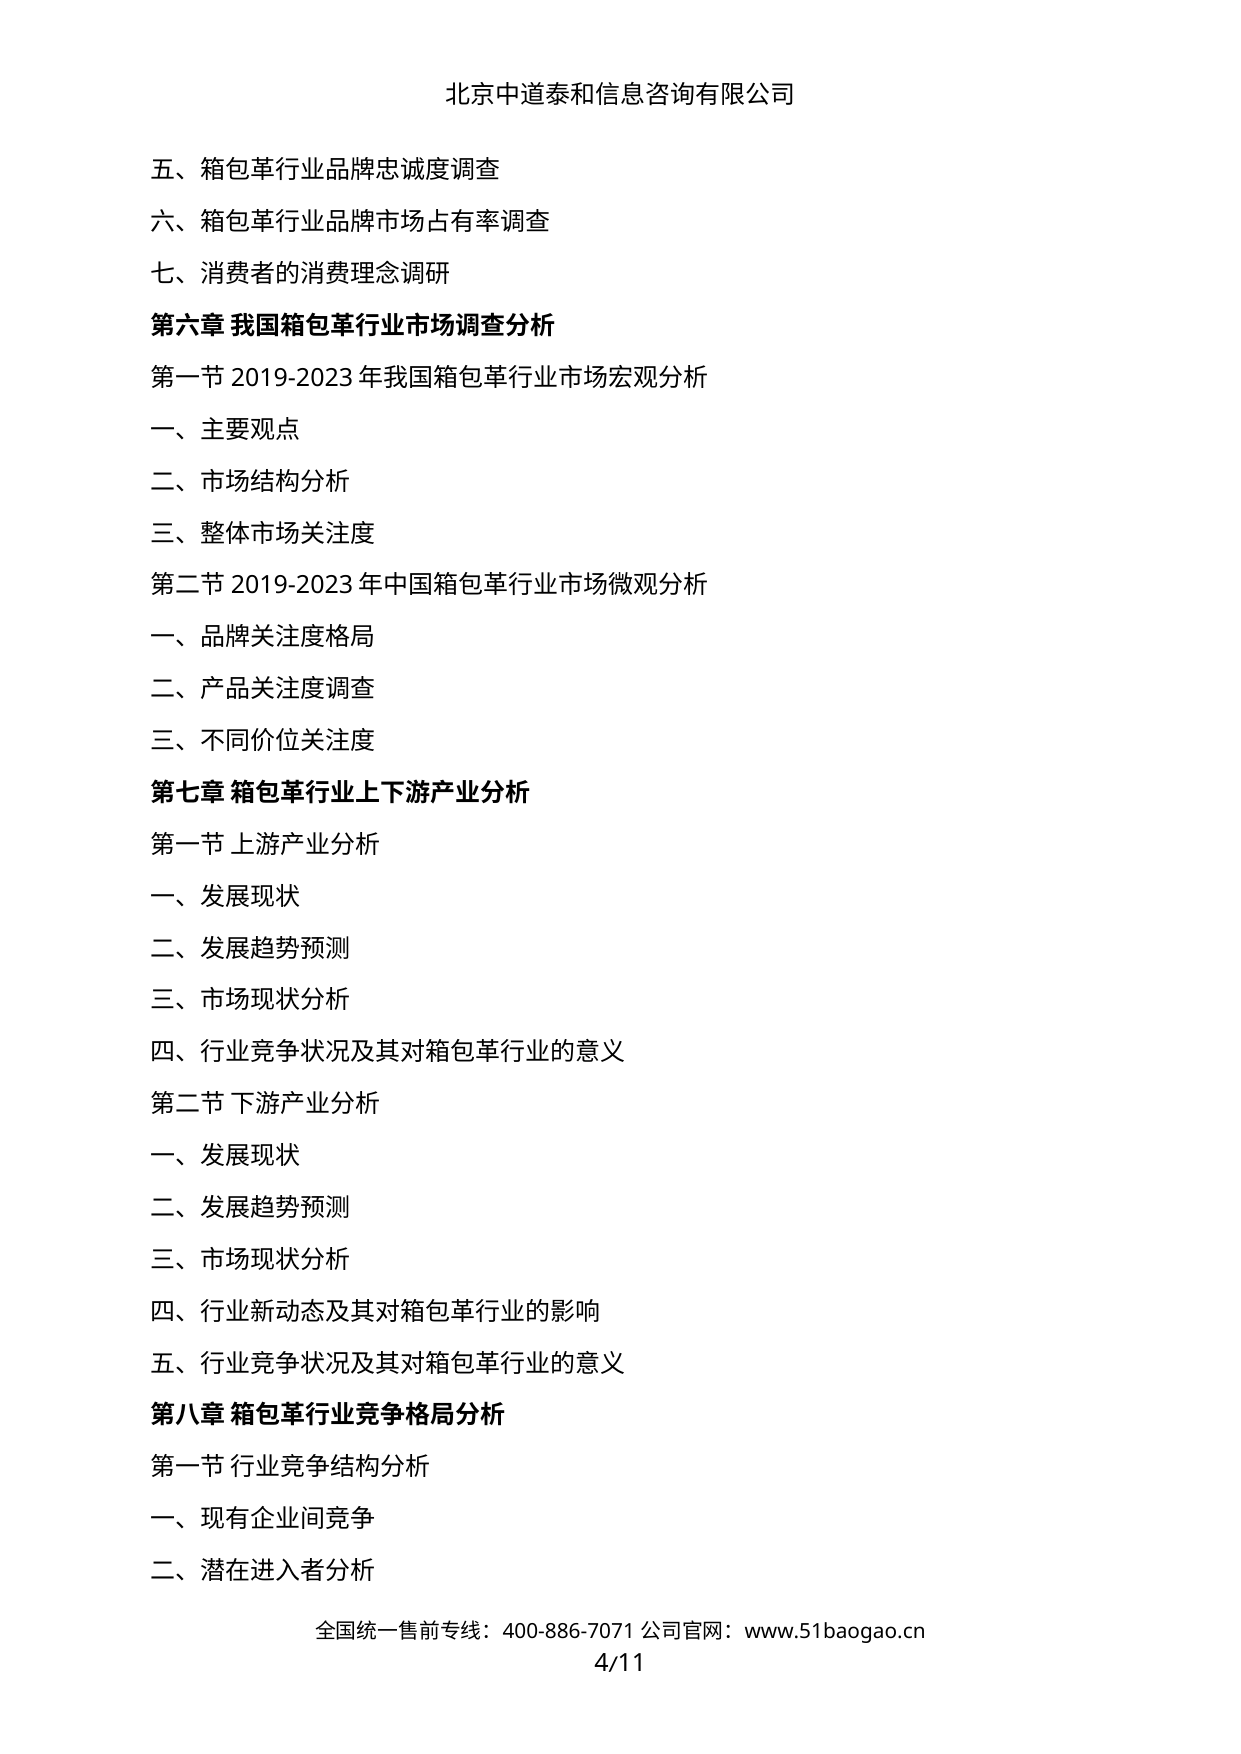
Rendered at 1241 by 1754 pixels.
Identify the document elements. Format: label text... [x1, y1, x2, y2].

text 二、发展趋势预测 [150, 1187, 1090, 1224]
text 第二节 下游产业分析 [150, 1084, 1090, 1120]
text 第八章 箱包革行业竞争格局分析 [150, 1395, 1090, 1431]
text 一、品牌关注度格局 [150, 617, 1090, 653]
text 三、市场现状分析 [150, 980, 1090, 1016]
text 三、整体市场关注度 [150, 513, 1090, 549]
text 第一节 上游产业分析 [150, 824, 1090, 861]
text 第一节 行业竞争结构分析 [150, 1447, 1090, 1483]
text 一、主要观点 [150, 409, 1090, 446]
text 第一节 2019-2023年我国箱包革行业市场宏观分析 [150, 357, 1090, 394]
text 四、行业新动态及其对箱包革行业的影响 [150, 1291, 1090, 1327]
text 二、市场结构分析 [150, 461, 1090, 497]
text 一、发展现状 [150, 876, 1090, 912]
text 三、不同价位关注度 [150, 721, 1090, 757]
text 一、发展现状 [150, 1136, 1090, 1172]
text 第二节 2019-2023年中国箱包革行业市场微观分析 [150, 565, 1090, 601]
text 五、箱包革行业品牌忠诚度调查 [150, 150, 1090, 186]
text 六、箱包革行业品牌市场占有率调查 [150, 202, 1090, 238]
text 四、行业竞争状况及其对箱包革行业的意义 [150, 1032, 1090, 1068]
text 二、潜在进入者分析 [150, 1551, 1090, 1587]
text 二、发展趋势预测 [150, 928, 1090, 964]
text 第六章 我国箱包革行业市场调查分析 [150, 306, 1090, 342]
text 二、产品关注度调查 [150, 669, 1090, 705]
text 五、行业竞争状况及其对箱包革行业的意义 [150, 1343, 1090, 1379]
text 一、现有企业间竞争 [150, 1499, 1090, 1535]
text 三、市场现状分析 [150, 1239, 1090, 1276]
text 七、消费者的消费理念调研 [150, 254, 1090, 290]
text 第七章 箱包革行业上下游产业分析 [150, 772, 1090, 809]
